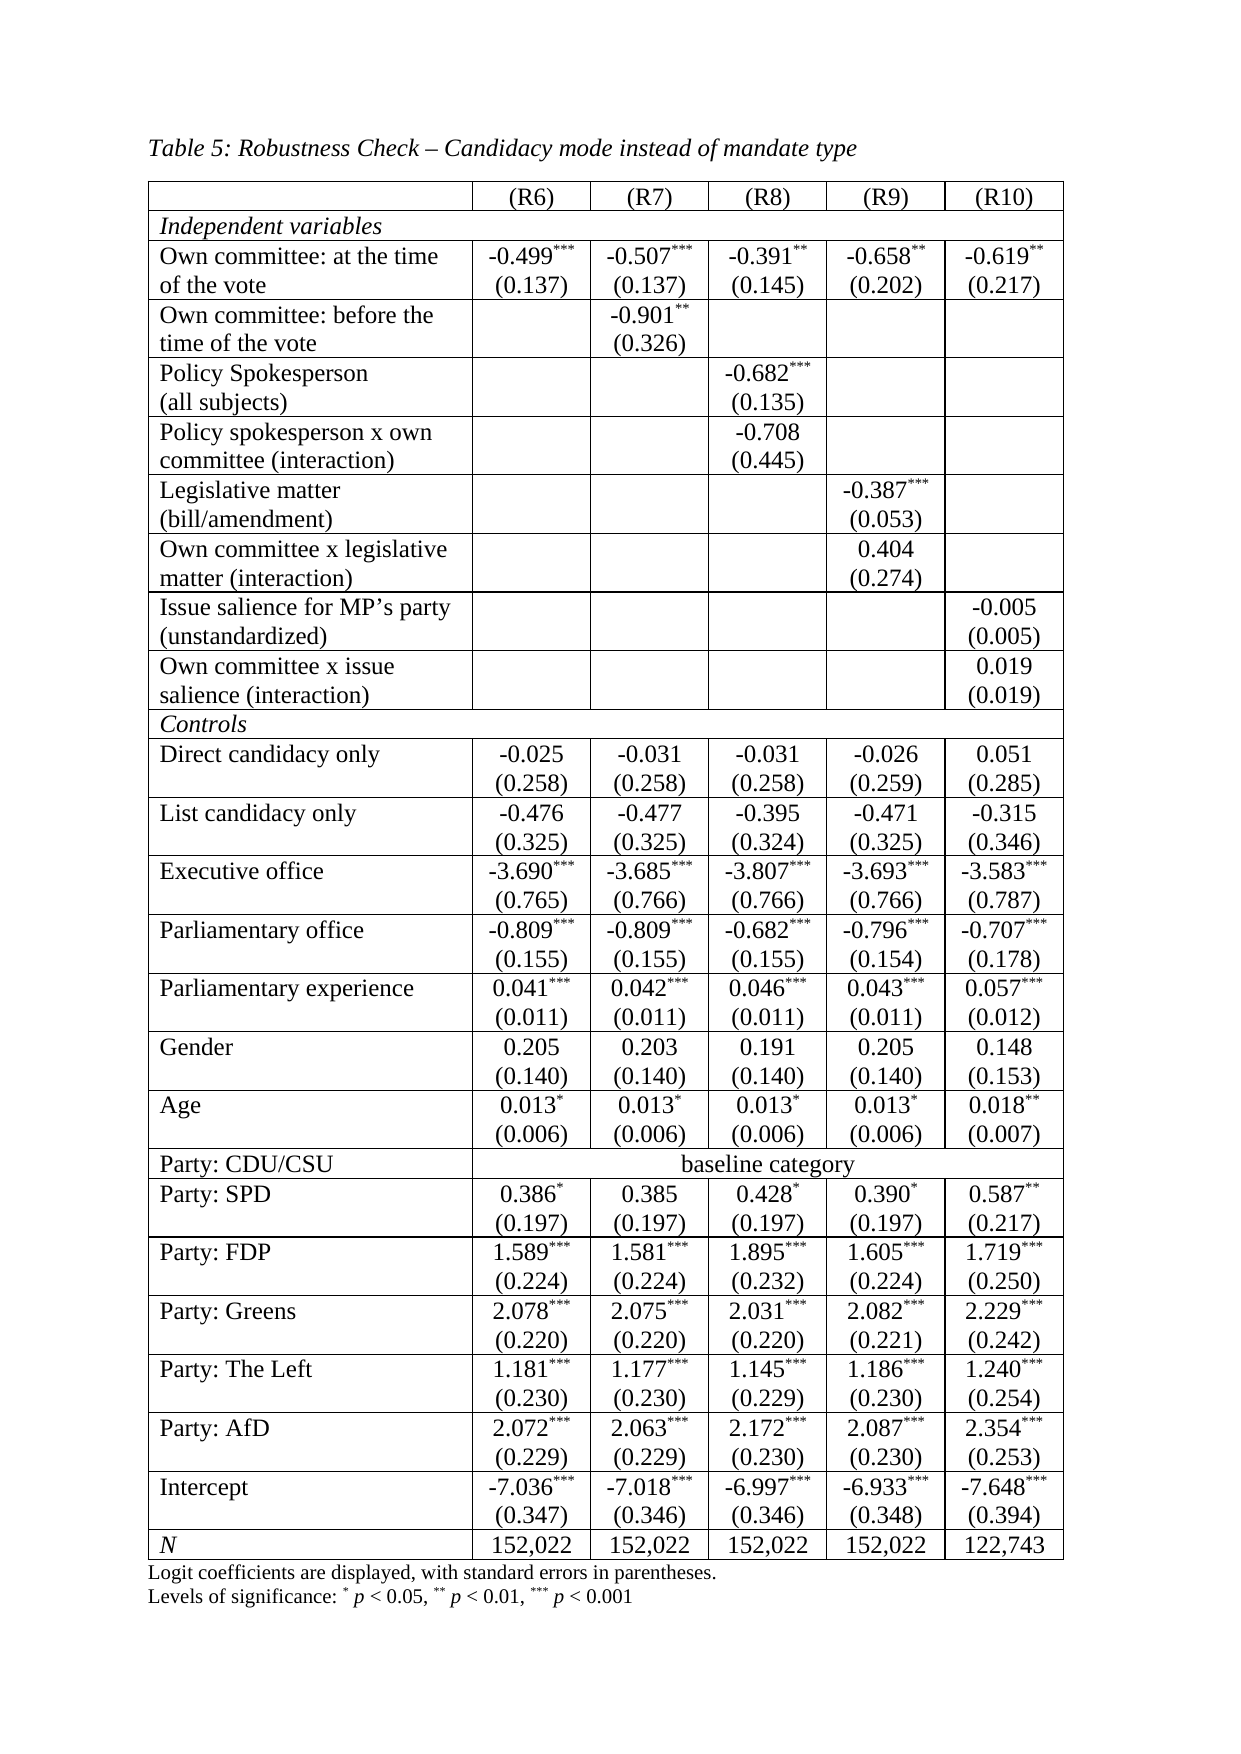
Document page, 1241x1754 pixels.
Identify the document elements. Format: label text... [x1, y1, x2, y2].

table_cell -0.507*** (0.137) [591, 241, 708, 299]
table_cell [827, 651, 944, 708]
table_cell [709, 534, 826, 591]
table_header (R10) [946, 182, 1063, 210]
table_cell -0.499*** (0.137) [473, 241, 590, 299]
table_cell Own committee x issue salience (interaction) [149, 651, 472, 708]
table_cell -0.315 (0.346) [946, 798, 1063, 855]
table_cell -0.658** (0.202) [827, 241, 944, 299]
table_cell [946, 534, 1063, 591]
table_cell 0.191 (0.140) [709, 1032, 826, 1089]
table_cell [946, 475, 1063, 533]
table_cell 0.019 (0.019) [946, 651, 1063, 708]
table_cell [473, 651, 590, 708]
table_cell 122,743 [946, 1530, 1063, 1559]
table_cell [473, 300, 590, 357]
table_cell 0.013* (0.006) [473, 1091, 590, 1148]
table_cell 1.895*** (0.232) [709, 1238, 826, 1295]
table_cell 1.186*** (0.230) [827, 1355, 944, 1412]
table_cell N [149, 1530, 472, 1559]
table_cell -0.901** (0.326) [591, 300, 708, 357]
table_cell -0.707*** (0.178) [946, 915, 1063, 972]
table_cell 0.051 (0.285) [946, 739, 1063, 797]
table_cell 0.057*** (0.012) [946, 974, 1063, 1031]
table_cell -7.648*** (0.394) [946, 1472, 1063, 1529]
table_cell -3.807*** (0.766) [709, 856, 826, 914]
table_cell Party: FDP [149, 1238, 472, 1295]
table_cell 2.354*** (0.253) [946, 1413, 1063, 1471]
table_cell [709, 651, 826, 708]
table_cell 0.390* (0.197) [827, 1179, 944, 1236]
table_cell 0.428* (0.197) [709, 1179, 826, 1236]
table_cell 2.063*** (0.229) [591, 1413, 708, 1471]
table_cell -0.477 (0.325) [591, 798, 708, 855]
table_cell -0.387*** (0.053) [827, 475, 944, 533]
table_cell 0.041*** (0.011) [473, 974, 590, 1031]
table_cell -7.018*** (0.346) [591, 1472, 708, 1529]
table_cell 0.043*** (0.011) [827, 974, 944, 1031]
table_cell Controls [149, 710, 1063, 738]
table_cell 0.404 (0.274) [827, 534, 944, 591]
table_cell Own committee: at the time of the vote [149, 241, 472, 299]
table_cell 152,022 [709, 1530, 826, 1559]
table_cell 0.013* (0.006) [827, 1091, 944, 1148]
table_cell Party: The Left [149, 1355, 472, 1412]
table_cell 2.082*** (0.221) [827, 1296, 944, 1353]
table_cell Direct candidacy only [149, 739, 472, 797]
table_cell [709, 593, 826, 650]
table_cell -0.395 (0.324) [709, 798, 826, 855]
table_cell -3.685*** (0.766) [591, 856, 708, 914]
table_cell Independent variables [149, 211, 1063, 240]
table_cell -3.693*** (0.766) [827, 856, 944, 914]
table_cell -0.809*** (0.155) [473, 915, 590, 972]
table_cell -0.471 (0.325) [827, 798, 944, 855]
table_cell -3.690*** (0.765) [473, 856, 590, 914]
table_cell 152,022 [591, 1530, 708, 1559]
table_cell 1.181*** (0.230) [473, 1355, 590, 1412]
table_cell [827, 593, 944, 650]
table_cell 1.581*** (0.224) [591, 1238, 708, 1295]
table_cell Gender [149, 1032, 472, 1089]
table_header [149, 182, 472, 210]
table_cell Intercept [149, 1472, 472, 1529]
table_cell -0.708 (0.445) [709, 417, 826, 474]
table_cell 1.589*** (0.224) [473, 1238, 590, 1295]
table_cell -0.031 (0.258) [591, 739, 708, 797]
table_cell [709, 475, 826, 533]
table_cell -0.031 (0.258) [709, 739, 826, 797]
table_cell -6.933*** (0.348) [827, 1472, 944, 1529]
table_cell 2.087*** (0.230) [827, 1413, 944, 1471]
table_cell -0.619** (0.217) [946, 241, 1063, 299]
table_cell -0.025 (0.258) [473, 739, 590, 797]
table_header (R9) [827, 182, 944, 210]
table_cell 2.075*** (0.220) [591, 1296, 708, 1353]
table_cell 1.240*** (0.254) [946, 1355, 1063, 1412]
table_cell Parliamentary experience [149, 974, 472, 1031]
table_cell 0.148 (0.153) [946, 1032, 1063, 1089]
table_cell [591, 475, 708, 533]
text Levels of significance: * p < 0.05, ** p < 0.01, *** p < 0.001 [148, 1584, 1093, 1608]
table_cell Parliamentary office [149, 915, 472, 972]
table_cell -3.583*** (0.787) [946, 856, 1063, 914]
table_cell 0.018** (0.007) [946, 1091, 1063, 1148]
table_cell List candidacy only [149, 798, 472, 855]
text Table 5: Robustness Check – Candidacy mode instead of mandate type [148, 133, 1093, 162]
table_cell Policy spokesperson x own committee (interaction) [149, 417, 472, 474]
table_cell 152,022 [827, 1530, 944, 1559]
table_cell 2.072*** (0.229) [473, 1413, 590, 1471]
table_cell 0.385 (0.197) [591, 1179, 708, 1236]
table_cell Issue salience for MP’s party (unstandardized) [149, 593, 472, 650]
table_cell -0.682*** (0.155) [709, 915, 826, 972]
table_cell Party: CDU/CSU [149, 1149, 472, 1178]
table_cell 2.229*** (0.242) [946, 1296, 1063, 1353]
table_cell [473, 358, 590, 416]
table_header (R6) [473, 182, 590, 210]
table_cell Own committee x legislative matter (interaction) [149, 534, 472, 591]
table_cell [591, 534, 708, 591]
table_cell [709, 300, 826, 357]
table_cell 2.078*** (0.220) [473, 1296, 590, 1353]
table_cell 2.172*** (0.230) [709, 1413, 826, 1471]
table_cell 0.205 (0.140) [473, 1032, 590, 1089]
table_cell 0.013* (0.006) [709, 1091, 826, 1148]
table_cell [946, 417, 1063, 474]
table_cell -0.026 (0.259) [827, 739, 944, 797]
table_cell 1.145*** (0.229) [709, 1355, 826, 1412]
table_cell -0.476 (0.325) [473, 798, 590, 855]
table_cell -0.682*** (0.135) [709, 358, 826, 416]
table_cell 1.605*** (0.224) [827, 1238, 944, 1295]
table_cell [591, 417, 708, 474]
table_cell [473, 475, 590, 533]
table_cell 0.386* (0.197) [473, 1179, 590, 1236]
table_cell Executive office [149, 856, 472, 914]
table_cell [591, 593, 708, 650]
table_cell [473, 417, 590, 474]
table_cell -0.391** (0.145) [709, 241, 826, 299]
table_cell Own committee: before the time of the vote [149, 300, 472, 357]
table_cell 0.013* (0.006) [591, 1091, 708, 1148]
table_cell 152,022 [473, 1530, 590, 1559]
table_cell [591, 358, 708, 416]
table_header (R8) [709, 182, 826, 210]
table_cell 0.587** (0.217) [946, 1179, 1063, 1236]
table_cell Party: SPD [149, 1179, 472, 1236]
table_cell [946, 358, 1063, 416]
table_cell Policy Spokesperson (all subjects) [149, 358, 472, 416]
table_cell [827, 358, 944, 416]
table_cell 1.177*** (0.230) [591, 1355, 708, 1412]
table_cell Party: Greens [149, 1296, 472, 1353]
table_cell [473, 534, 590, 591]
table_cell [946, 300, 1063, 357]
text Logit coefficients are displayed, with standard errors in parentheses. [148, 1560, 1093, 1584]
table_cell 2.031*** (0.220) [709, 1296, 826, 1353]
table_cell 0.042*** (0.011) [591, 974, 708, 1031]
table_cell Age [149, 1091, 472, 1148]
table_cell Legislative matter (bill/amendment) [149, 475, 472, 533]
table_cell 0.046*** (0.011) [709, 974, 826, 1031]
table_cell -0.809*** (0.155) [591, 915, 708, 972]
table_cell [827, 300, 944, 357]
table_cell [473, 593, 590, 650]
table_cell -6.997*** (0.346) [709, 1472, 826, 1529]
table_cell -0.796*** (0.154) [827, 915, 944, 972]
table_cell -0.005 (0.005) [946, 593, 1063, 650]
table_cell [827, 417, 944, 474]
table_header (R7) [591, 182, 708, 210]
table_cell [591, 651, 708, 708]
table_cell -7.036*** (0.347) [473, 1472, 590, 1529]
table_cell Party: AfD [149, 1413, 472, 1471]
table_cell 0.205 (0.140) [827, 1032, 944, 1089]
table_cell 1.719*** (0.250) [946, 1238, 1063, 1295]
table_cell baseline category [473, 1149, 1063, 1178]
table_cell 0.203 (0.140) [591, 1032, 708, 1089]
